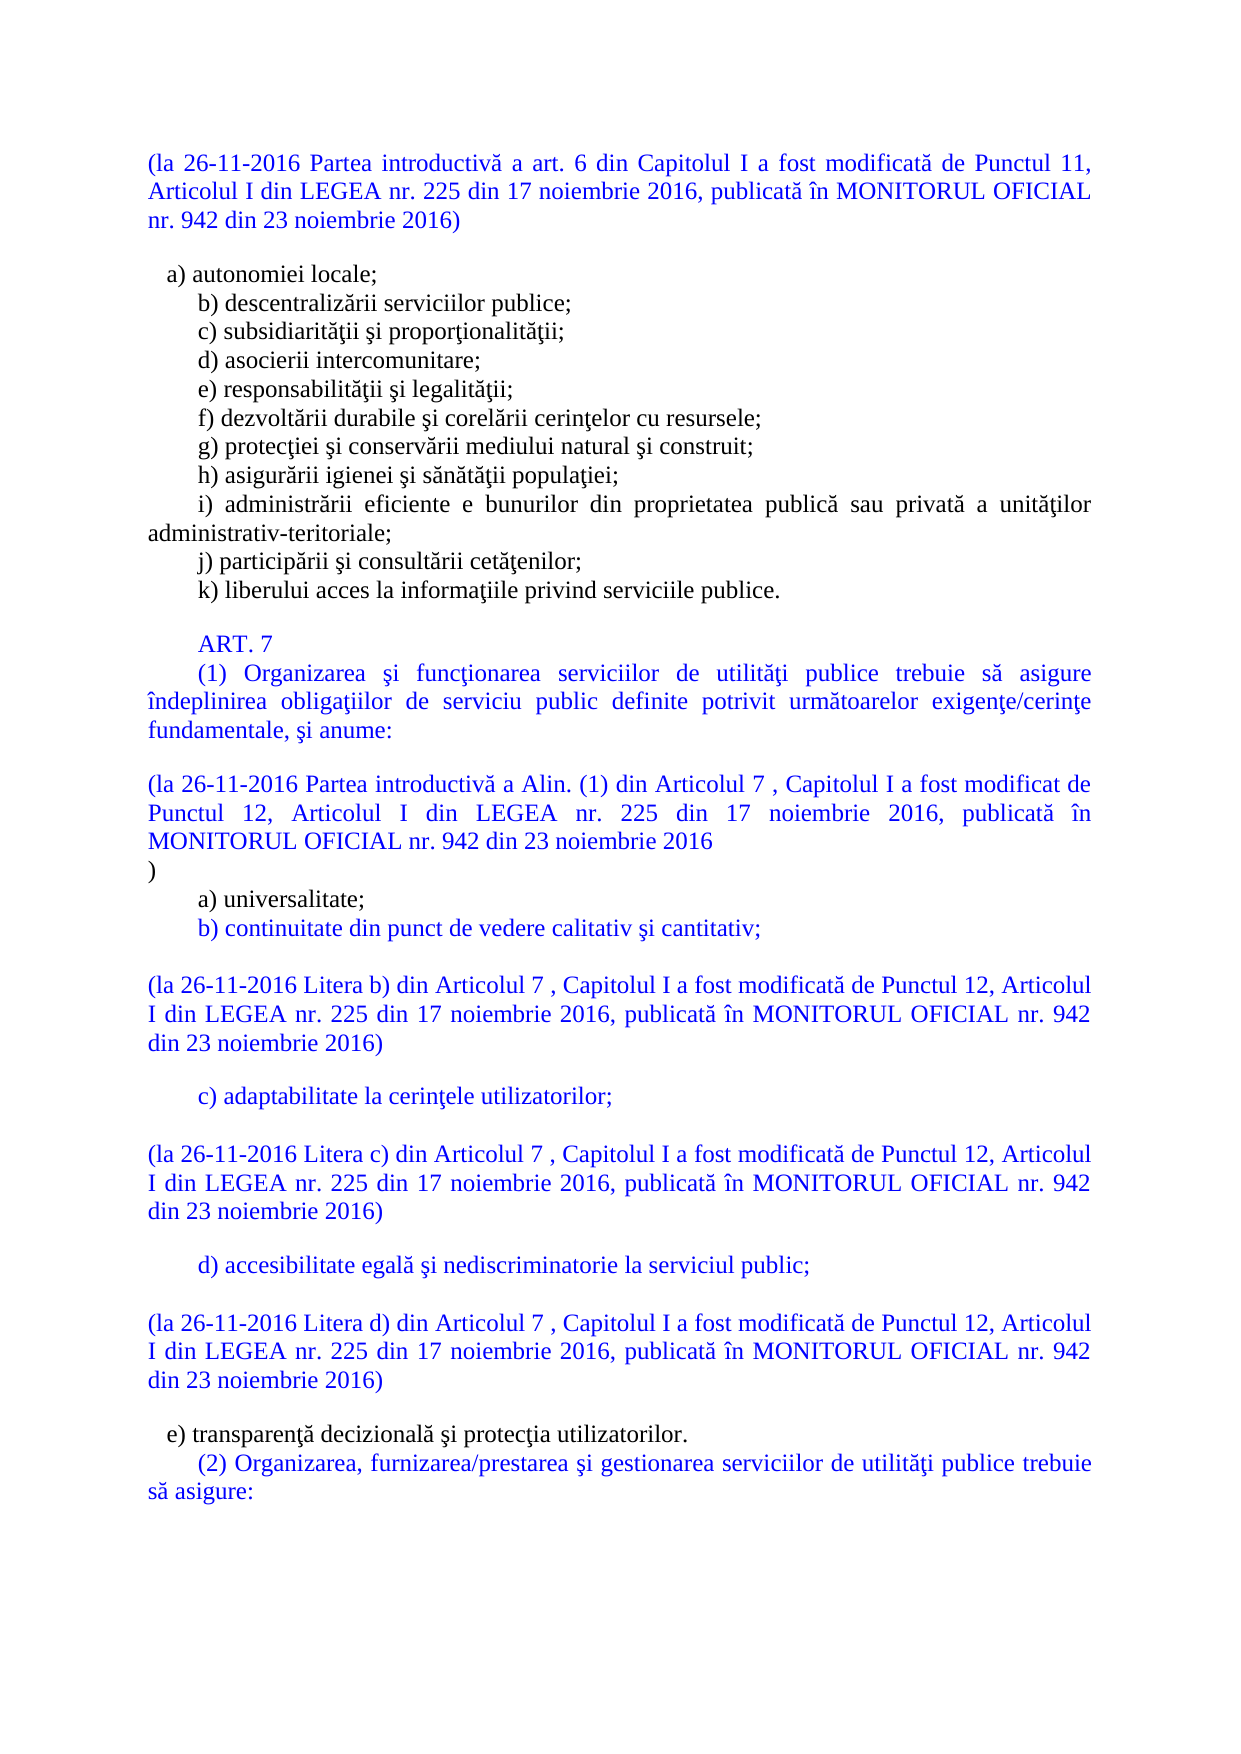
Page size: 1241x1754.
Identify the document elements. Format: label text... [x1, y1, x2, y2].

text c) adaptabilitate la cerinţele utilizatorilor; [148, 1081, 1093, 1110]
text j) participării şi consultării cetăţenilor; [148, 546, 1093, 575]
text a) autonomiei locale; [148, 259, 1093, 288]
text e) responsabilităţii şi legalităţii; [148, 374, 1093, 403]
text (la 26-11-2016 Partea introductivă a Alin. (1) din Articolul 7 , Capitolul I a fost modificat de Punctul 12, Articolul I din LEGEA nr. 225 din 17 noiembrie 2016, publicată în MONITORUL OFICIAL nr. 942 din 23 noiembrie 2016 [148, 769, 1093, 855]
text f) dezvoltării durabile şi corelării cerinţelor cu resursele; [148, 403, 1093, 431]
text ) [148, 855, 1093, 884]
text i) administrării eficiente e bunurilor din proprietatea publică sau privată a unităţilor administrativ-teritoriale; [148, 489, 1093, 546]
text ART. 7 [148, 629, 1093, 658]
text b) continuitate din punct de vedere calitativ şi cantitativ; [148, 913, 1093, 941]
text (la 26-11-2016 Litera c) din Articolul 7 , Capitolul I a fost modificată de Punctul 12, Articolul I din LEGEA nr. 225 din 17 noiembrie 2016, publicată în MONITORUL OFICIAL nr. 942 din 23 noiembrie 2016) [148, 1139, 1093, 1225]
text (la 26-11-2016 Litera d) din Articolul 7 , Capitolul I a fost modificată de Punctul 12, Articolul I din LEGEA nr. 225 din 17 noiembrie 2016, publicată în MONITORUL OFICIAL nr. 942 din 23 noiembrie 2016) [148, 1308, 1093, 1394]
text h) asigurării igienei şi sănătăţii populaţiei; [148, 460, 1093, 489]
text (la 26-11-2016 Litera b) din Articolul 7 , Capitolul I a fost modificată de Punctul 12, Articolul I din LEGEA nr. 225 din 17 noiembrie 2016, publicată în MONITORUL OFICIAL nr. 942 din 23 noiembrie 2016) [148, 970, 1093, 1056]
text (2) Organizarea, furnizarea/prestarea şi gestionarea serviciilor de utilităţi publice trebuie să asigure: [148, 1448, 1093, 1505]
text (1) Organizarea şi funcţionarea serviciilor de utilităţi publice trebuie să asigure îndeplinirea obligaţiilor de serviciu public definite potrivit următoarelor exigenţe/cerinţe fundamentale, şi anume: [148, 658, 1093, 744]
text g) protecţiei şi conservării mediului natural şi construit; [148, 431, 1093, 460]
text c) subsidiarităţii şi proporţionalităţii; [148, 316, 1093, 345]
text d) accesibilitate egală şi nediscriminatorie la serviciul public; [148, 1250, 1093, 1279]
text k) liberului acces la informaţiile privind serviciile publice. [148, 575, 1093, 604]
text a) universalitate; [148, 884, 1093, 913]
text d) asocierii intercomunitare; [148, 345, 1093, 374]
text b) descentralizării serviciilor publice; [148, 288, 1093, 316]
text e) transparenţă decizională şi protecţia utilizatorilor. [148, 1419, 1093, 1448]
text (la 26-11-2016 Partea introductivă a art. 6 din Capitolul I a fost modificată de Punctul 11, Articolul I din LEGEA nr. 225 din 17 noiembrie 2016, publicată în MONITORUL OFICIAL nr. 942 din 23 noiembrie 2016) [148, 148, 1093, 234]
